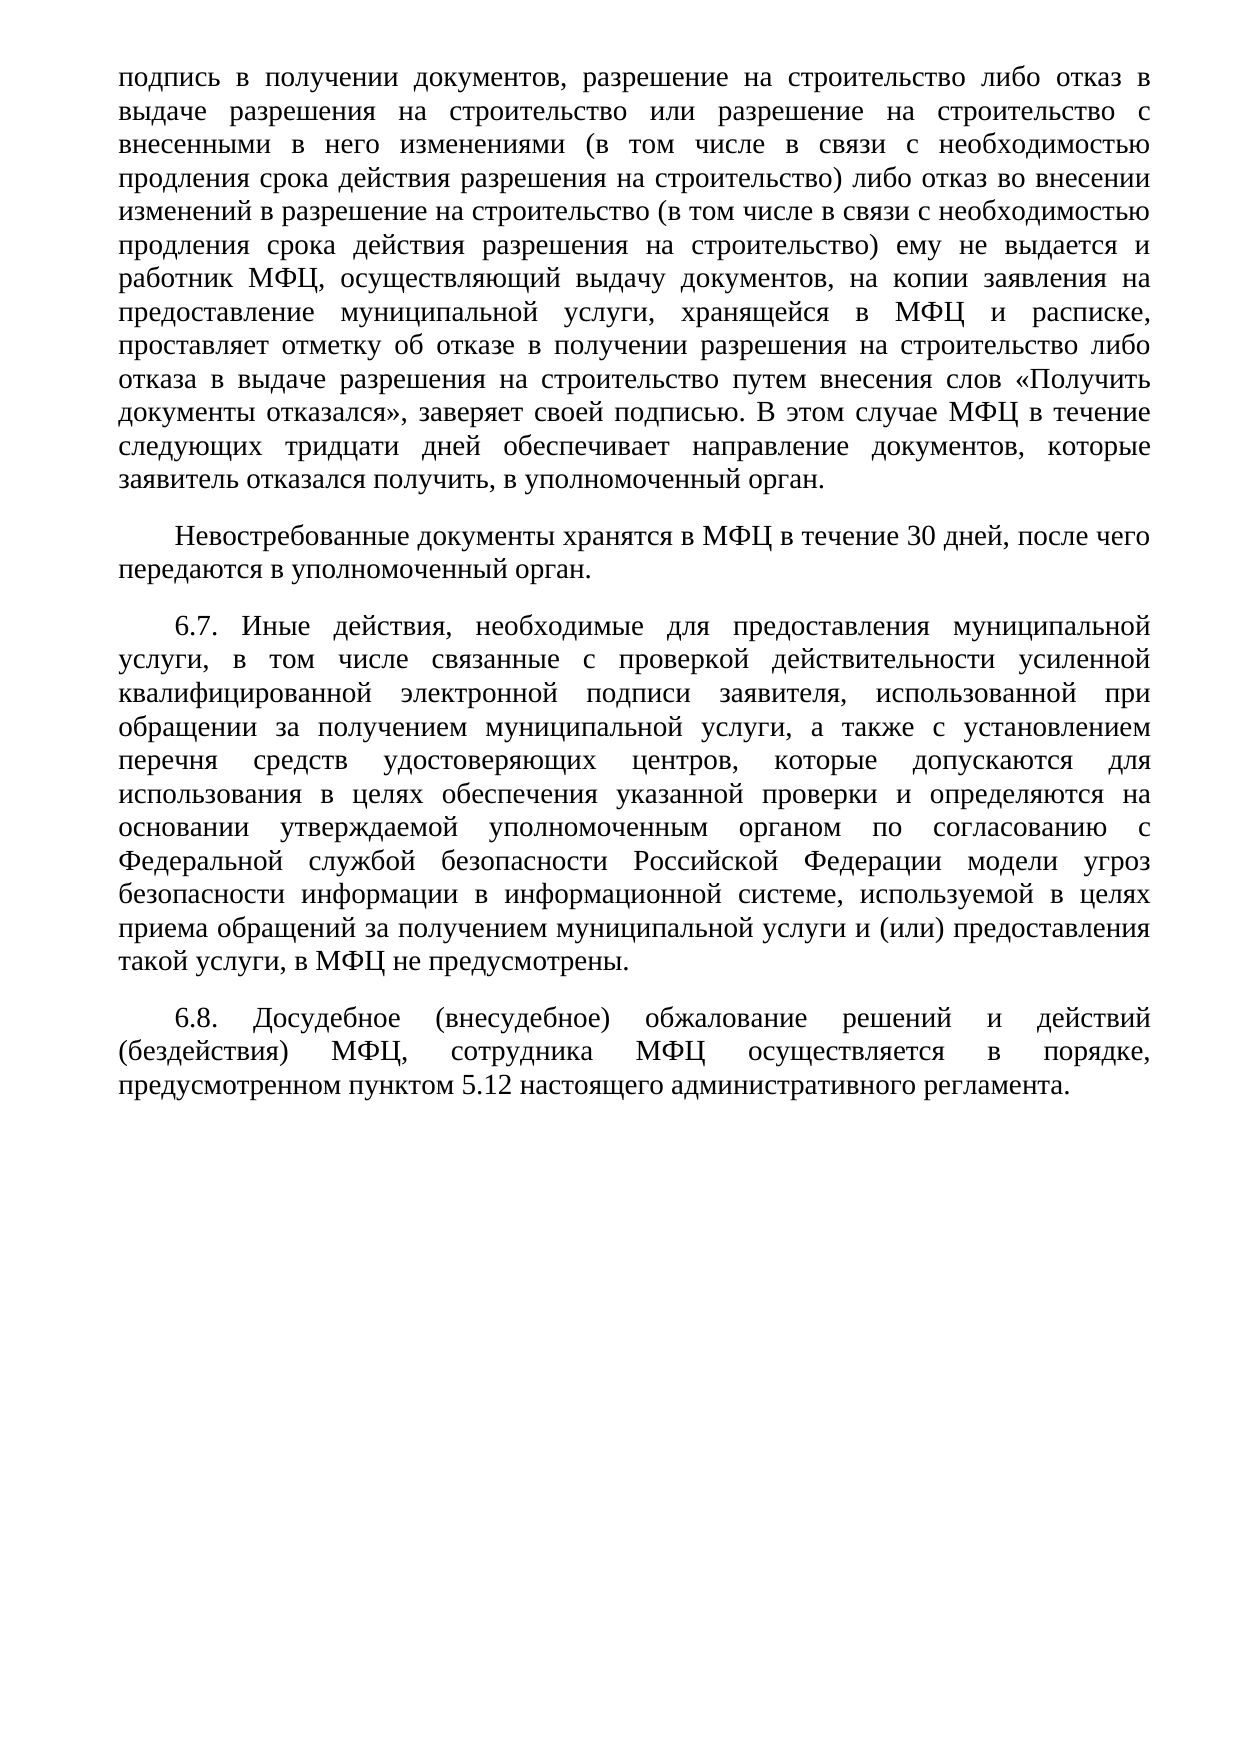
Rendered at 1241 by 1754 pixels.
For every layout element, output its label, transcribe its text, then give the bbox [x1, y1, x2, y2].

text 6.8. Досудебное (внесудебное) обжалование решений и действий (бездействия) МФЦ, сотрудника МФЦ осуществляется в порядке, предусмотренном пунктом 5.12 настоящего административного регламента. [118, 1000, 1152, 1101]
text Невостребованные документы хранятся в МФЦ в течение 30 дней, после чего передаются в уполномоченный орган. [118, 518, 1152, 585]
text 6.7. Иные действия, необходимые для предоставления муниципальной услуги, в том числе связанные с проверкой действительности усиленной квалифицированной электронной подписи заявителя, использованной при обращении за получением муниципальной услуги, а также с установлением перечня средств удостоверяющих центров, которые допускаются для использования в целях обеспечения указанной проверки и определяются на основании утверждаемой уполномоченным органом по согласованию с Федеральной службой безопасности Российской Федерации модели угроз безопасности информации в информационной системе, используемой в целях приема обращений за получением муниципальной услуги и (или) предоставления такой услуги, в МФЦ не предусмотрены. [118, 608, 1152, 977]
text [118, 59, 1152, 495]
